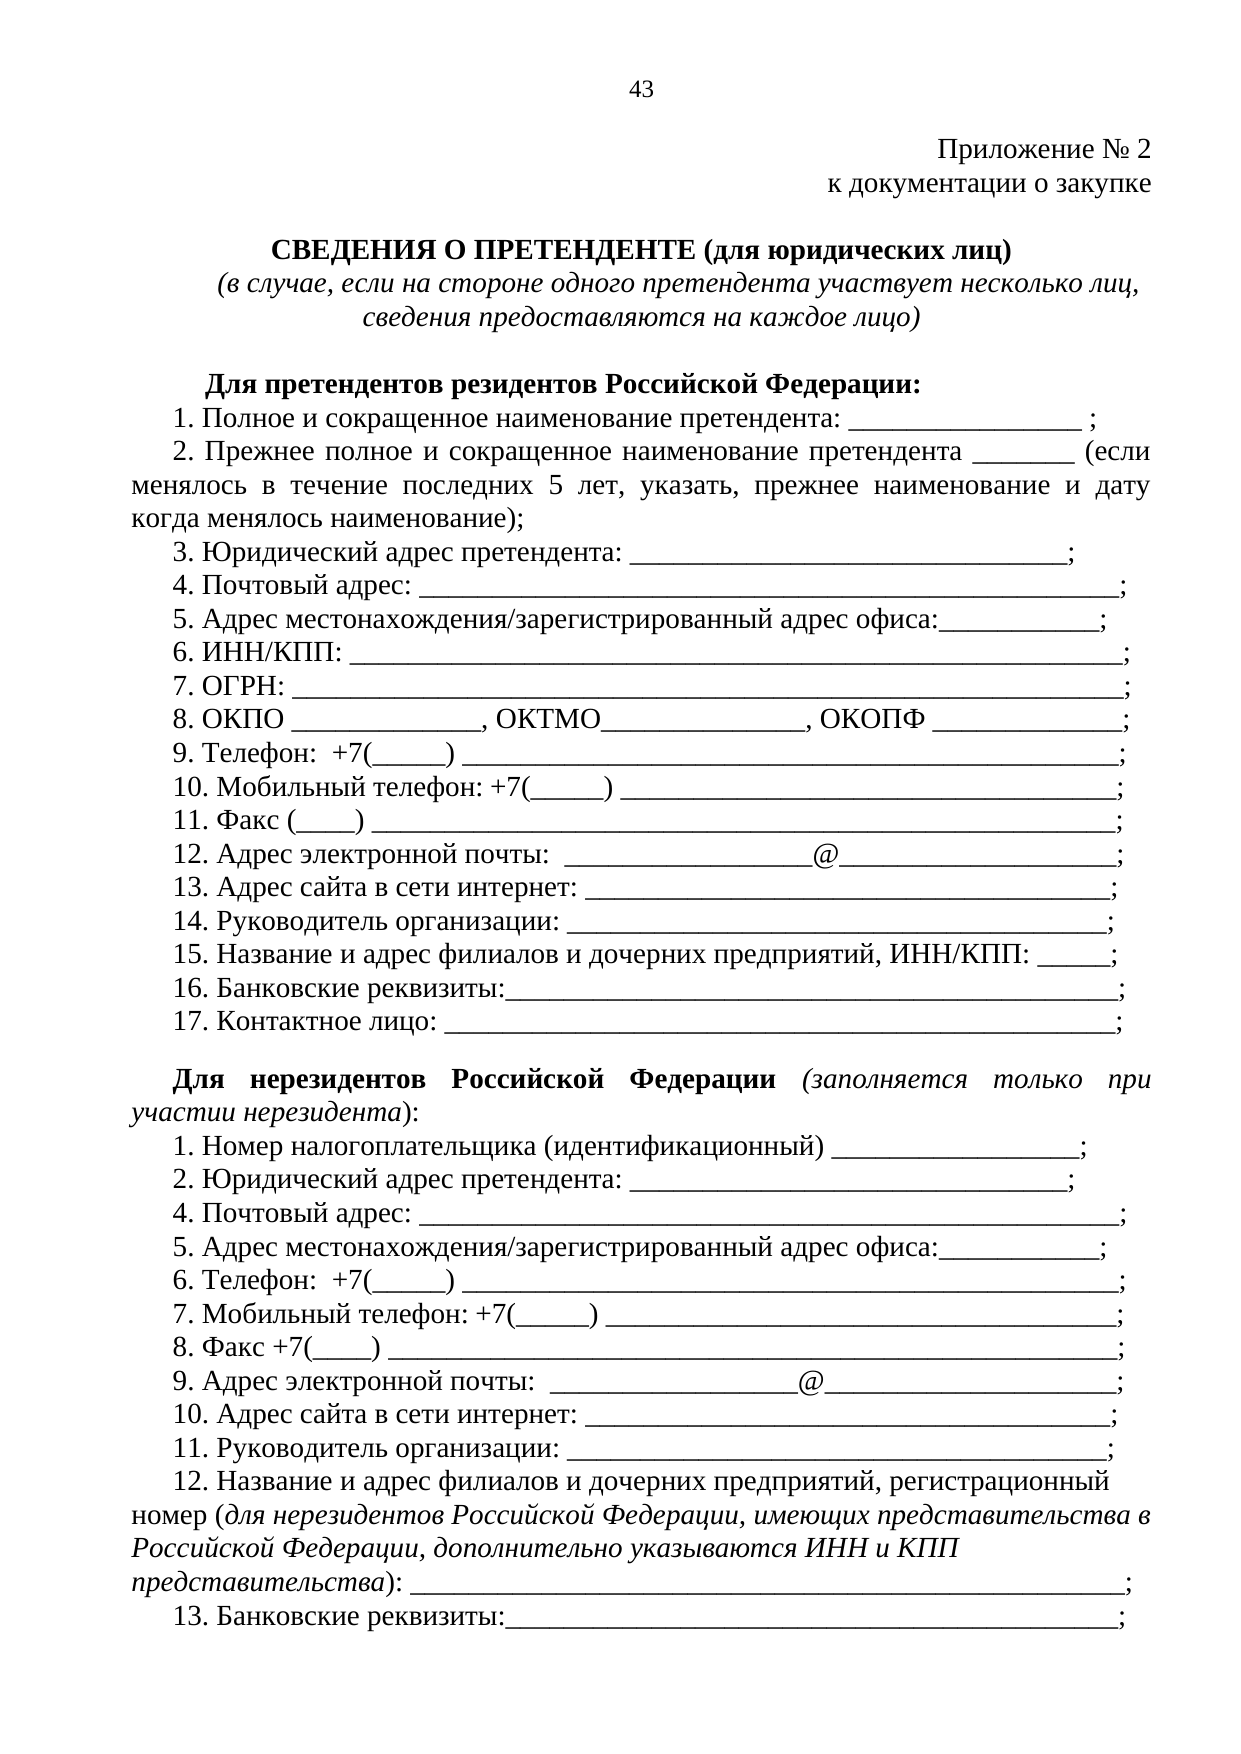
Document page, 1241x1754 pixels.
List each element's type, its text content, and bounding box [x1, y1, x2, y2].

text 17. Контактное лицо: ______________________________________________; [131, 1003, 1152, 1037]
text 1. Номер налогоплательщика (идентификационный) _________________; [131, 1128, 1152, 1162]
text 8. Факс +7(____) __________________________________________________; [131, 1329, 1152, 1363]
text 1. Полное и сокращенное наименование претендента: ________________ ; [131, 400, 1152, 433]
text 3. Юридический адрес претендента: ______________________________; [131, 534, 1152, 567]
text 4. Почтовый адрес: ________________________________________________; [131, 567, 1152, 601]
text 5. Адрес местонахождения/зарегистрированный адрес офиса:___________; [131, 601, 1152, 634]
text к документации о закупке [131, 165, 1152, 198]
text 5. Адрес местонахождения/зарегистрированный адрес офиса:___________; [131, 1229, 1152, 1262]
text 15. Название и адрес филиалов и дочерних предприятий, ИНН/КПП: _____; [131, 936, 1152, 970]
text 11. Руководитель организации: _____________________________________; [131, 1430, 1152, 1463]
text (в случае, если на стороне одного претендента участвует несколько лиц, сведения предоставляются на каждое лицо) [131, 266, 1152, 333]
text 12. Адрес электронной почты: _________________@___________________; [131, 836, 1152, 869]
text Для претендентов резидентов Российской Федерации: [131, 366, 1152, 400]
text 16. Банковские реквизиты:__________________________________________; [131, 970, 1152, 1003]
text 10. Адрес сайта в сети интернет: ____________________________________; [131, 1396, 1152, 1430]
text 9. Телефон: +7(_____) _____________________________________________; [131, 735, 1152, 769]
text 12. Название и адрес филиалов и дочерних предприятий, регистрационный номер (для нерезидентов Российской Федерации, имеющих представительства в Российской Федерации, дополнительно указываются ИНН и КПП представительства): _________________________________________________; [131, 1463, 1152, 1598]
text 8. ОКПО _____________, ОКТМО______________, ОКОПФ _____________; [131, 702, 1152, 735]
text 13. Банковские реквизиты:__________________________________________; [131, 1598, 1152, 1631]
text 7. Мобильный телефон: +7(_____) ___________________________________; [131, 1296, 1152, 1329]
text 2. Юридический адрес претендента: ______________________________; [131, 1162, 1152, 1195]
text 4. Почтовый адрес: ________________________________________________; [131, 1195, 1152, 1229]
text 13. Адрес сайта в сети интернет: ____________________________________; [131, 869, 1152, 903]
text 6. ИНН/КПП: _____________________________________________________; [131, 634, 1152, 668]
subtitle Приложение № 2 [131, 131, 1152, 165]
text 2. Прежнее полное и сокращенное наименование претендента _______ (если менялось в течение последних 5 лет, указать, прежнее наименование и дату когда менялось наименование); [131, 433, 1152, 534]
text Для нерезидентов Российской Федерации (заполняется только при участии нерезидента): [131, 1061, 1152, 1128]
subtitle СВЕДЕНИЯ О ПРЕТЕНДЕНТЕ (для юридических лиц) [131, 232, 1152, 266]
text 10. Мобильный телефон: +7(_____) __________________________________; [131, 769, 1152, 802]
text 7. ОГРН: _________________________________________________________; [131, 668, 1152, 702]
text 11. Факс (____) ___________________________________________________; [131, 802, 1152, 836]
text 6. Телефон: +7(_____) _____________________________________________; [131, 1262, 1152, 1296]
text 9. Адрес электронной почты: _________________@____________________; [131, 1363, 1152, 1396]
text 14. Руководитель организации: _____________________________________; [131, 903, 1152, 936]
